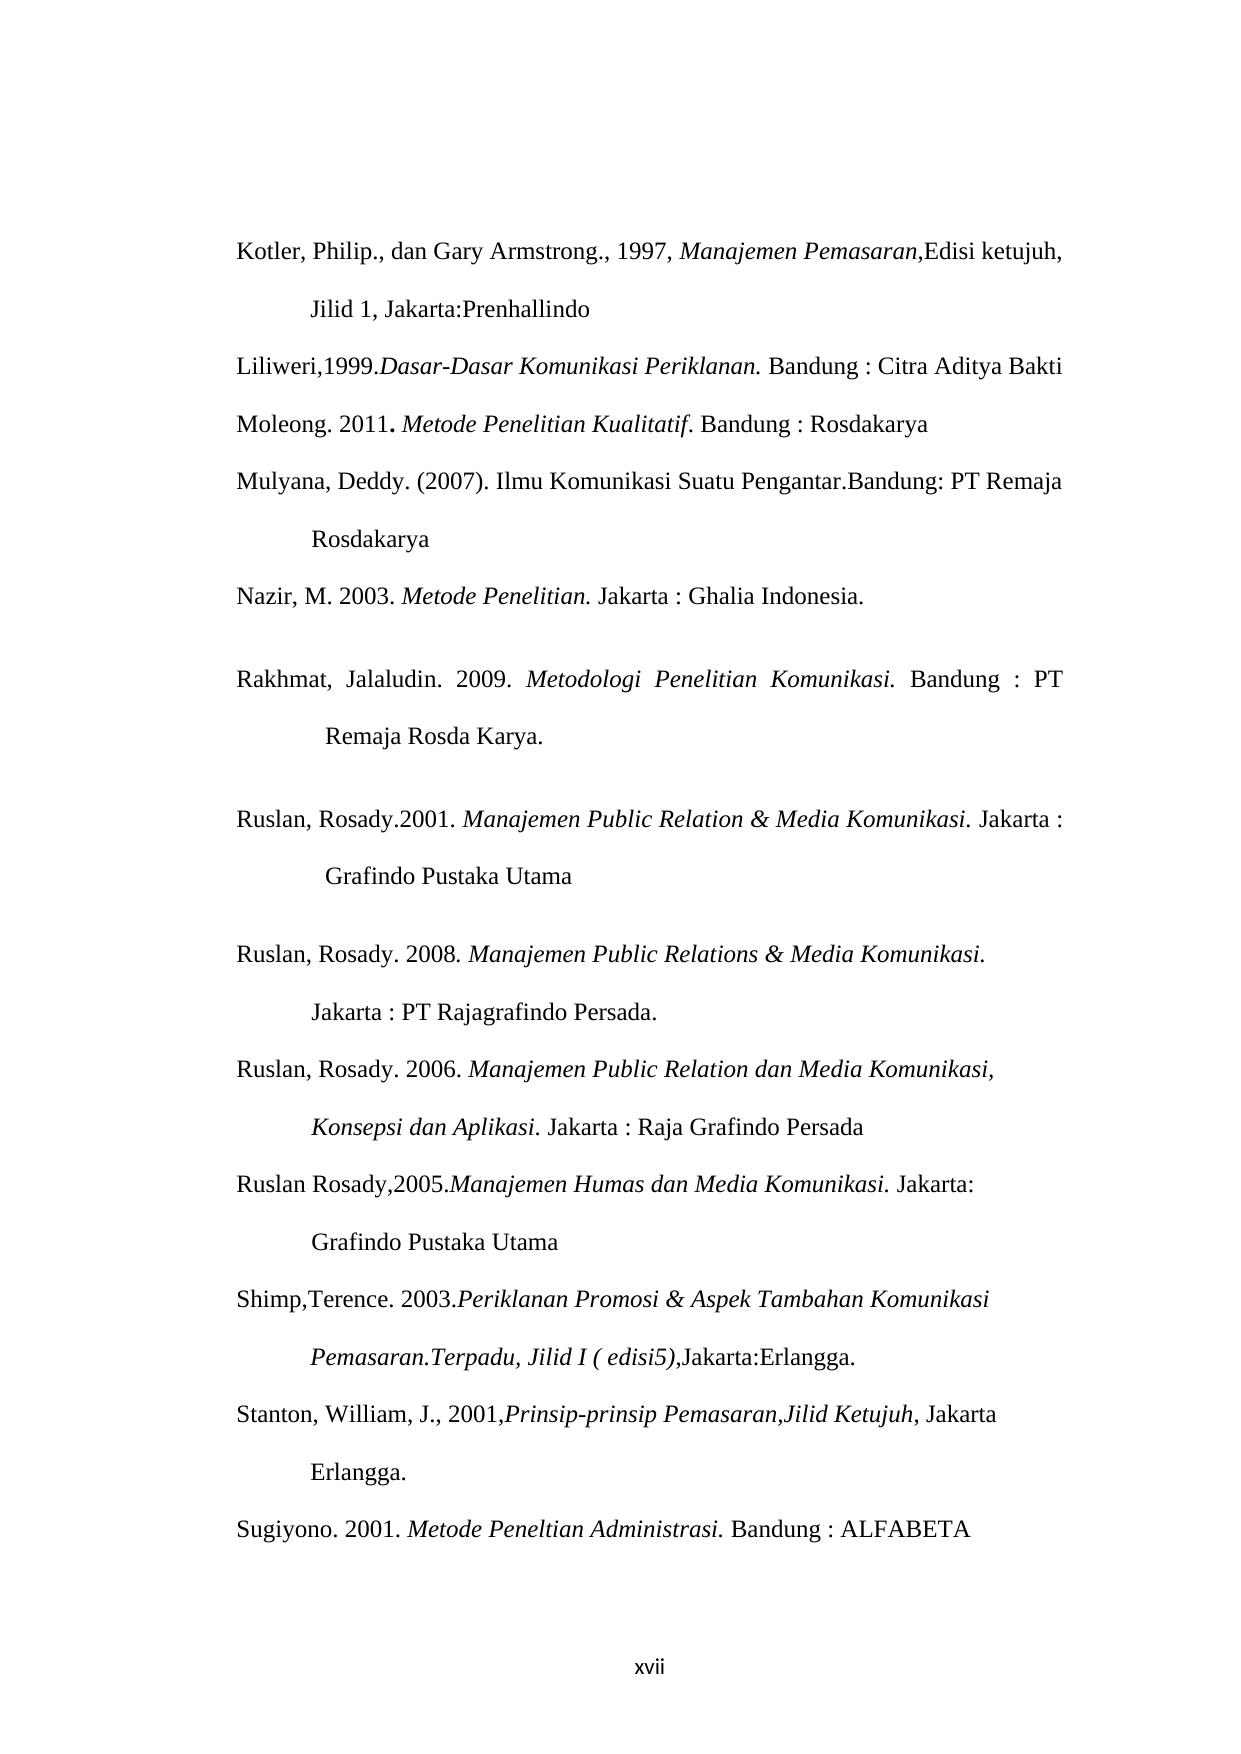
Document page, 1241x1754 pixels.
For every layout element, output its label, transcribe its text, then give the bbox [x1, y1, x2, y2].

text Ruslan, Rosady. 2008. Manajemen Public Relations & Media Komunikasi. Jakarta : PT Rajagrafindo Persada. [236, 939, 1063, 1026]
text Ruslan Rosady,2005.Manajemen Humas dan Media Komunikasi. Jakarta: Grafindo Pustaka Utama [236, 1169, 1063, 1256]
text Rakhmat, Jalaludin. 2009. Metodologi Penelitian Komunikasi. Bandung : PT Remaja Rosda Karya. [236, 664, 1063, 750]
text Shimp,Terence. 2003.Periklanan Promosi & Aspek Tambahan Komunikasi Pemasaran.Terpadu, Jilid I ( edisi5),Jakarta:Erlangga. [236, 1284, 1063, 1371]
text Ruslan, Rosady.2001. Manajemen Public Relation & Media Komunikasi. Jakarta : Grafindo Pustaka Utama [236, 804, 1063, 890]
text Sugiyono. 2001. Metode Peneltian Administrasi. Bandung : ALFABETA [236, 1514, 1063, 1543]
text Kotler, Philip., dan Gary Armstrong., 1997, Manajemen Pemasaran,Edisi ketujuh, Jilid 1, Jakarta:Prenhallindo [236, 236, 1063, 322]
text Mulyana, Deddy. (2007). Ilmu Komunikasi Suatu Pengantar.Bandung: PT Remaja [236, 466, 1063, 495]
text Stanton, William, J., 2001,Prinsip-prinsip Pemasaran,Jilid Ketujuh, Jakarta Erlangga. [236, 1399, 1063, 1486]
text Moleong. 2011. Metode Penelitian Kualitatif. Bandung : Rosdakarya [236, 409, 1063, 437]
text Rosdakarya [236, 524, 1063, 552]
text Ruslan, Rosady. 2006. Manajemen Public Relation dan Media Komunikasi, Konsepsi dan Aplikasi. Jakarta : Raja Grafindo Persada [236, 1054, 1063, 1141]
text Liliweri,1999.Dasar-Dasar Komunikasi Periklanan. Bandung : Citra Aditya Bakti [236, 351, 768, 380]
text Nazir, M. 2003. Metode Penelitian. Jakarta : Ghalia Indonesia. [236, 581, 1063, 610]
